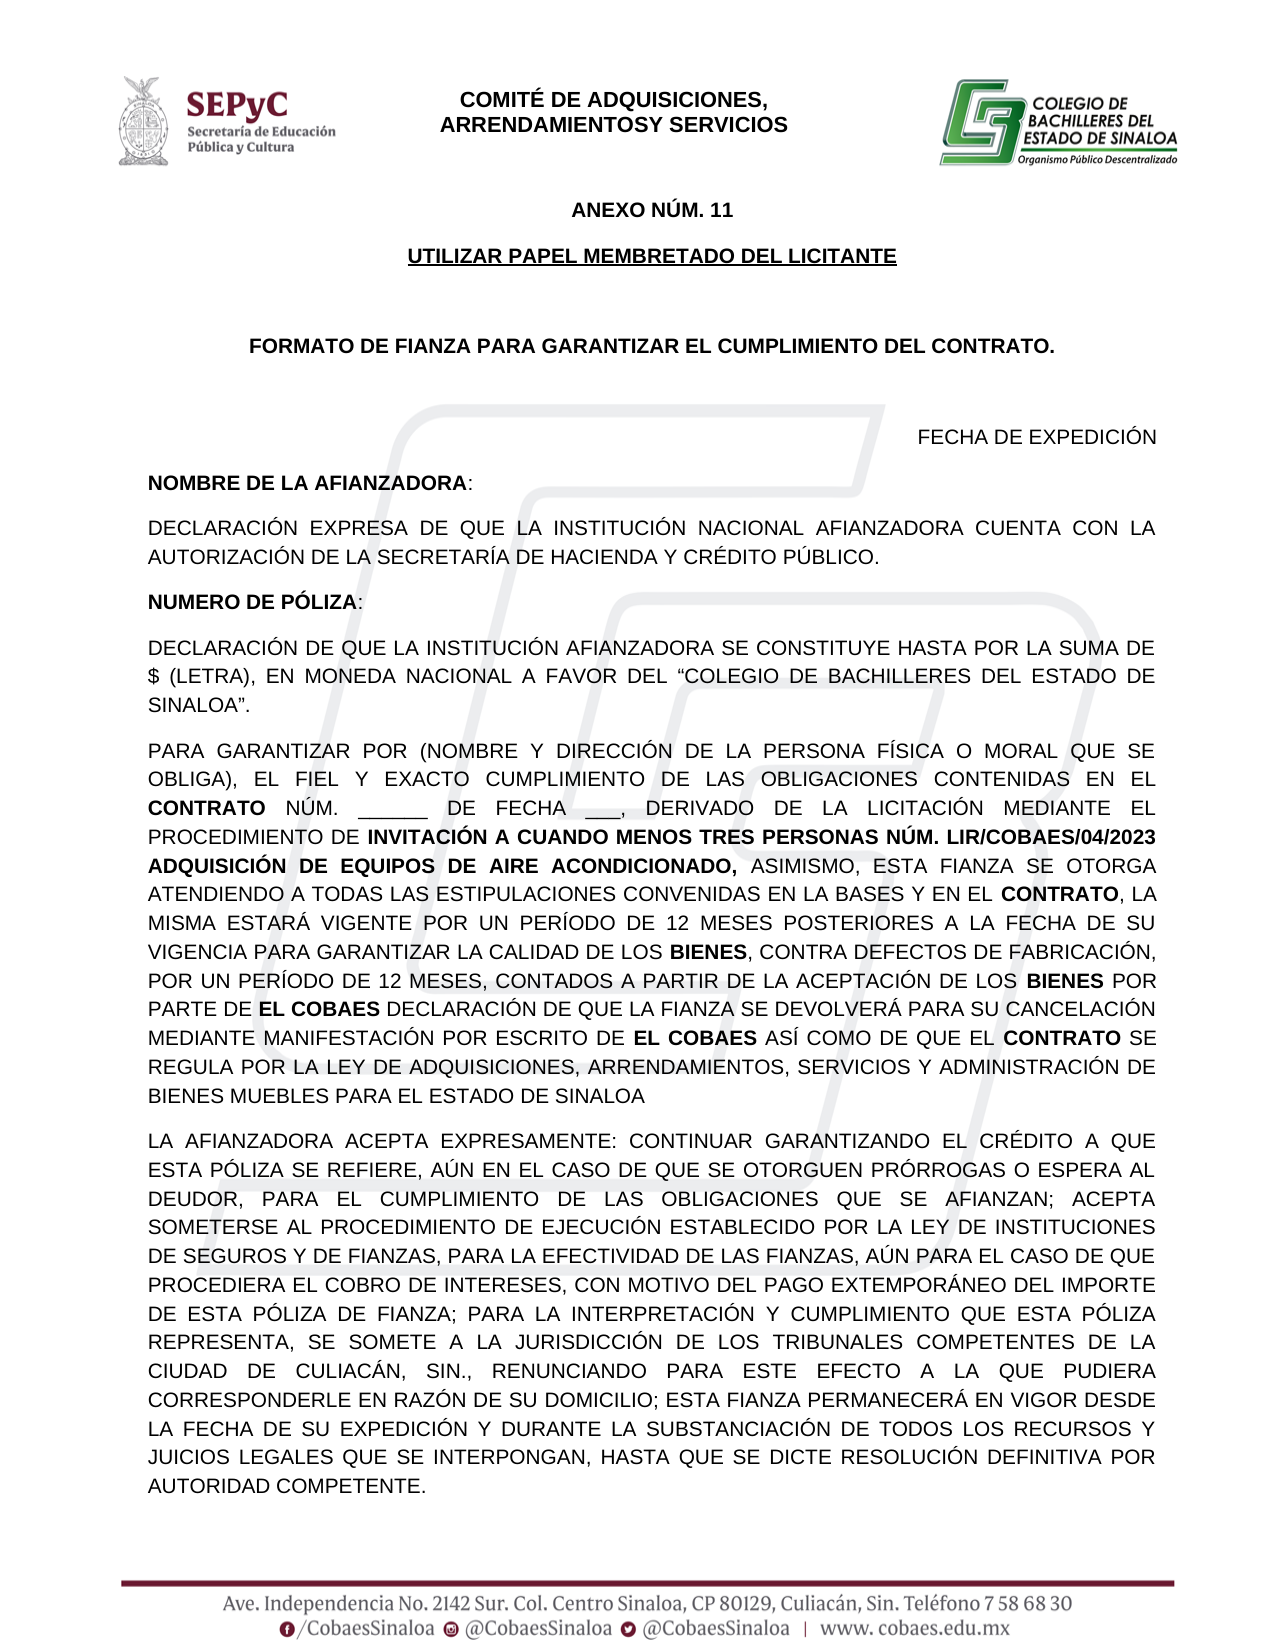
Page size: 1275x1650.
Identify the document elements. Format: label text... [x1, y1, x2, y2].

text PARA GARANTIZAR POR (NOMBRE Y DIRECCIÓN DE LA PERSONA FÍSICA O MORAL QUE SE OBLIGA), EL FIEL Y EXACTO CUMPLIMIENTO DE LAS OBLIGACIONES CONTENIDAS EN EL CONTRATO NÚM. ______ DE FECHA ___, DERIVADO DE LA LICITACIÓN MEDIANTE EL PROCEDIMIENTO DE INVITACIÓN A CUANDO MENOS TRES PERSONAS NÚM. LIR/COBAES/04/2023 ADQUISICIÓN DE EQUIPOS DE AIRE ACONDICIONADO, ASIMISMO, ESTA FIANZA SE OTORGA ATENDIENDO A TODAS LAS ESTIPULACIONES CONVENIDAS EN LA BASES Y EN EL CONTRATO, LA MISMA ESTARÁ VIGENTE POR UN PERÍODO DE 12 MESES POSTERIORES A LA FECHA DE SU VIGENCIA PARA GARANTIZAR LA CALIDAD DE LOS BIENES, CONTRA DEFECTOS DE FABRICACIÓN, POR UN PERÍODO DE 12 MESES, CONTADOS A PARTIR DE LA ACEPTACIÓN DE LOS BIENES POR PARTE DE EL COBAES DECLARACIÓN DE QUE LA FIANZA SE DEVOLVERÁ PARA SU CANCELACIÓN MEDIANTE MANIFESTACIÓN POR ESCRITO DE EL COBAES ASÍ COMO DE QUE EL CONTRATO SE REGULA POR LA LEY DE ADQUISICIONES, ARRENDAMIENTOS, SERVICIOS Y ADMINISTRACIÓN DE BIENES MUEBLES PARA EL ESTADO DE SINALOA [148, 738, 1157, 1107]
text FECHA DE EXPEDICIÓN [148, 425, 1157, 449]
text ANEXO NÚM. 11 [148, 198, 1157, 222]
picture [117, 75, 1179, 1641]
text UTILIZAR PAPEL MEMBRETADO DEL LICITANTE [148, 243, 1157, 267]
text FORMATO DE FIANZA PARA GARANTIZAR EL CUMPLIMIENTO DEL CONTRATO. [148, 334, 1157, 358]
text DECLARACIÓN EXPRESA DE QUE LA INSTITUCIÓN NACIONAL AFIANZADORA CUENTA CON LA AUTORIZACIÓN DE LA SECRETARÍA DE HACIENDA Y CRÉDITO PÚBLICO. [148, 516, 1157, 569]
text LA AFIANZADORA ACEPTA EXPRESAMENTE: CONTINUAR GARANTIZANDO EL CRÉDITO A QUE ESTA PÓLIZA SE REFIERE, AÚN EN EL CASO DE QUE SE OTORGUEN PRÓRROGAS O ESPERA AL DEUDOR, PARA EL CUMPLIMIENTO DE LAS OBLIGACIONES QUE SE AFIANZAN; ACEPTA SOMETERSE AL PROCEDIMIENTO DE EJECUCIÓN ESTABLECIDO POR LA LEY DE INSTITUCIONES DE SEGUROS Y DE FIANZAS, PARA LA EFECTIVIDAD DE LAS FIANZAS, AÚN PARA EL CASO DE QUE PROCEDIERA EL COBRO DE INTERESES, CON MOTIVO DEL PAGO EXTEMPORÁNEO DEL IMPORTE DE ESTA PÓLIZA DE FIANZA; PARA LA INTERPRETACIÓN Y CUMPLIMIENTO QUE ESTA PÓLIZA REPRESENTA, SE SOMETE A LA JURISDICCIÓN DE LOS TRIBUNALES COMPETENTES DE LA CIUDAD DE CULIACÁN, SIN., RENUNCIANDO PARA ESTE EFECTO A LA QUE PUDIERA CORRESPONDERLE EN RAZÓN DE SU DOMICILIO; ESTA FIANZA PERMANECERÁ EN VIGOR DESDE LA FECHA DE SU EXPEDICIÓN Y DURANTE LA SUBSTANCIACIÓN DE TODOS LOS RECURSOS Y JUICIOS LEGALES QUE SE INTERPONGAN, HASTA QUE SE DICTE RESOLUCIÓN DEFINITIVA POR AUTORIDAD COMPETENTE. [148, 1129, 1157, 1498]
text NUMERO DE PÓLIZA: [148, 590, 1157, 614]
text NOMBRE DE LA AFIANZADORA: [148, 471, 1157, 494]
text DECLARACIÓN DE QUE LA INSTITUCIÓN AFIANZADORA SE CONSTITUYE HASTA POR LA SUMA DE $ (LETRA), EN MONEDA NACIONAL A FAVOR DEL “COLEGIO DE BACHILLERES DEL ESTADO DE SINALOA”. [148, 636, 1157, 717]
